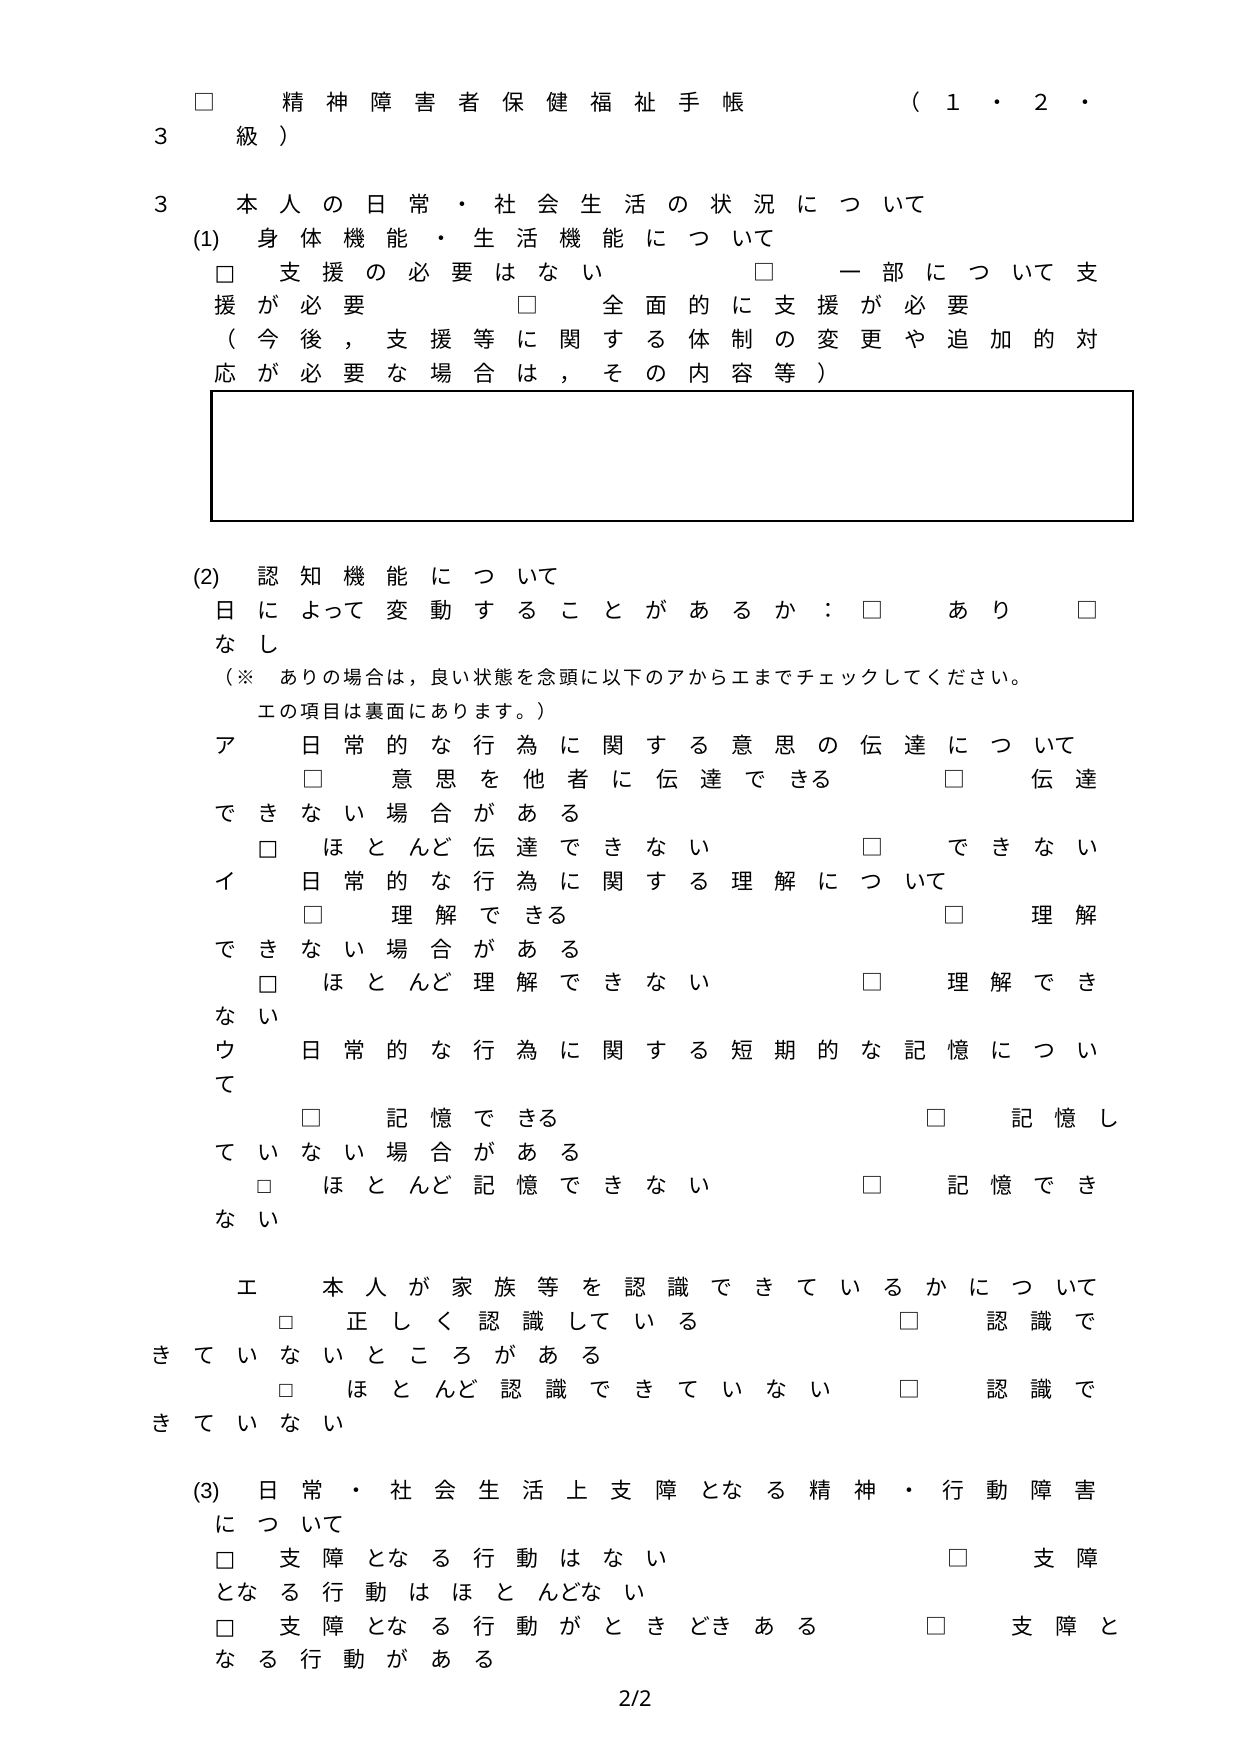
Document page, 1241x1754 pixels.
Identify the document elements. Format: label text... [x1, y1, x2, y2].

list （今後，支援等に関する体制の変更や追加的対応が必要な場合は，その内容等） [211, 321, 1120, 389]
text □ 支障となる行動がときどきある □ 支障となる行動がある [211, 1608, 1120, 1675]
list 日常・社会生活上支障となる精神・行動障害について [173, 1472, 1120, 1540]
list 身体機能・生活機能について [173, 219, 1120, 253]
text □ 正しく認識している □ 認識できていないところがある [150, 1303, 1120, 1371]
text □ ほとんど認識できていない □ 認識できていない [150, 1371, 1120, 1438]
text エ 本人が家族等を認識できているかについて [150, 1269, 1120, 1303]
list ア 日常的な行為に関する意思の伝達について [211, 727, 1120, 761]
list ウ 日常的な行為に関する短期的な記憶について [211, 1032, 1120, 1100]
text □ 支障となる行動はない □ 支障となる行動はほとんどない [211, 1540, 1120, 1608]
list □ ほとんど伝達できない □ できない [211, 829, 1120, 863]
list □ ほとんど理解できない □ 理解できない [211, 964, 1120, 1032]
list 日によって変動することがあるか：□ あり □ なし [211, 592, 1120, 660]
list □ 記憶できる □ 記憶していない場合がある [211, 1100, 1120, 1167]
list （※ ありの場合は，良い状態を念頭に以下のアからエまでチェックしてください。 [211, 660, 1120, 693]
list □ ほとんど記憶できない □ 記憶できない [211, 1167, 1120, 1235]
text ３ 本人の日常・社会生活の状況について [150, 186, 1120, 219]
list □ 支援の必要はない □ 一部について支援が必要 □ 全面的に支援が必要 [211, 253, 1120, 321]
list □ 意思を他者に伝達できる □ 伝達できない場合がある [211, 761, 1120, 829]
list 認知機能について [173, 558, 1120, 592]
list エの項目は裏面にあります。） [211, 693, 1120, 727]
text □ 精神障害者保健福祉手帳 （１・２・３ 級） [150, 84, 1120, 152]
list □ 理解できる □ 理解できない場合がある [211, 897, 1120, 964]
list イ 日常的な行為に関する理解について [211, 863, 1120, 897]
